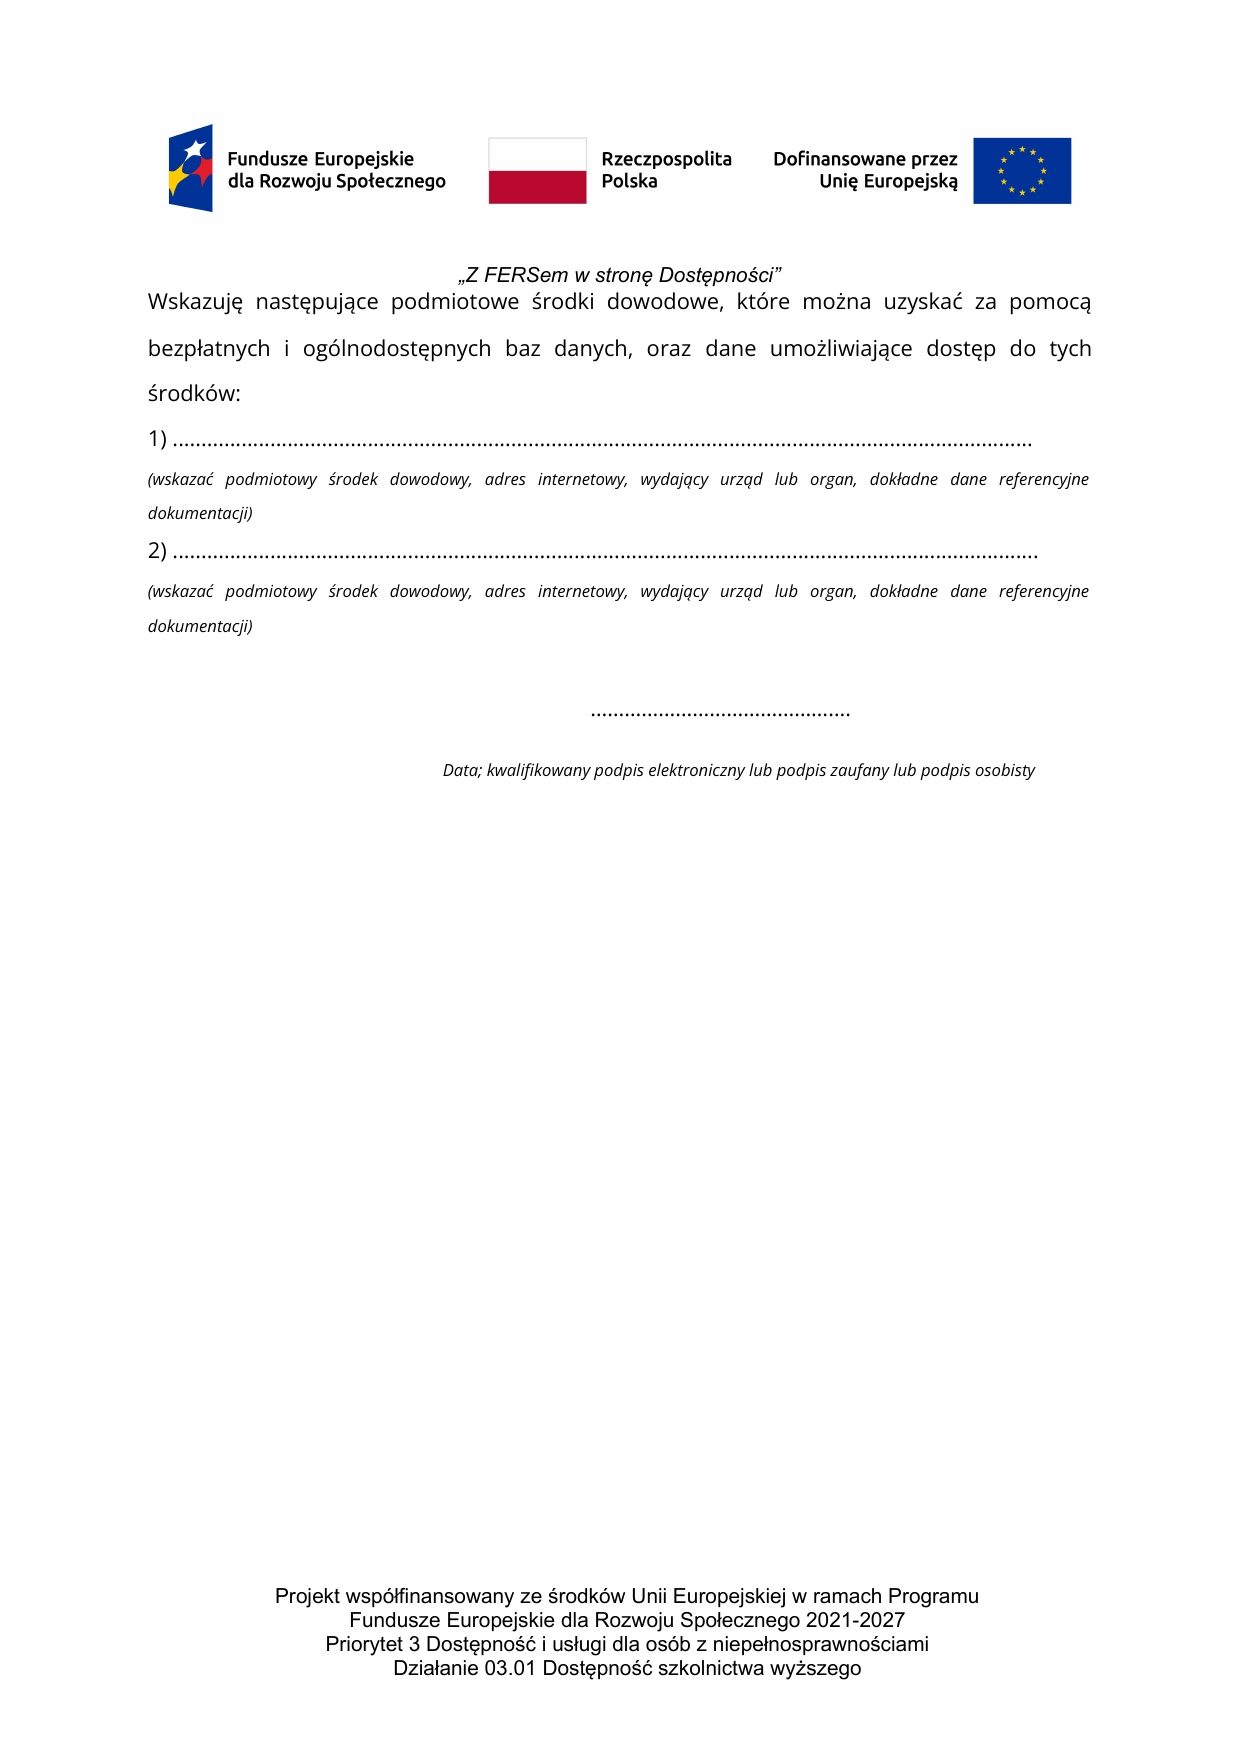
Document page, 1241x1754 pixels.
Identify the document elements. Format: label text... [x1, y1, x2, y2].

text (wskazać podmiotowy środek dowodowy, adres internetowy, wydający urząd lub organ, dokładne dane referencyjne dokumentacji) [148, 580, 1093, 637]
text (wskazać podmiotowy środek dowodowy, adres internetowy, wydający urząd lub organ, dokładne dane referencyjne dokumentacji) [148, 467, 1093, 524]
text 2) ....................................................................................................................................................... [148, 535, 1093, 565]
text ………………………………………. [148, 693, 1093, 723]
text Data; kwalifikowany podpis elektroniczny lub podpis zaufany lub podpis osobisty [148, 758, 1093, 781]
text 1) ...................................................................................................................................................... [148, 423, 1093, 452]
text Wskazuję następujące podmiotowe środki dowodowe, które można uzyskać za pomocą bezpłatnych i ogólnodostępnych baz danych, oraz dane umożliwiające dostęp do tych środków: [148, 286, 1093, 408]
picture [147, 102, 1093, 234]
